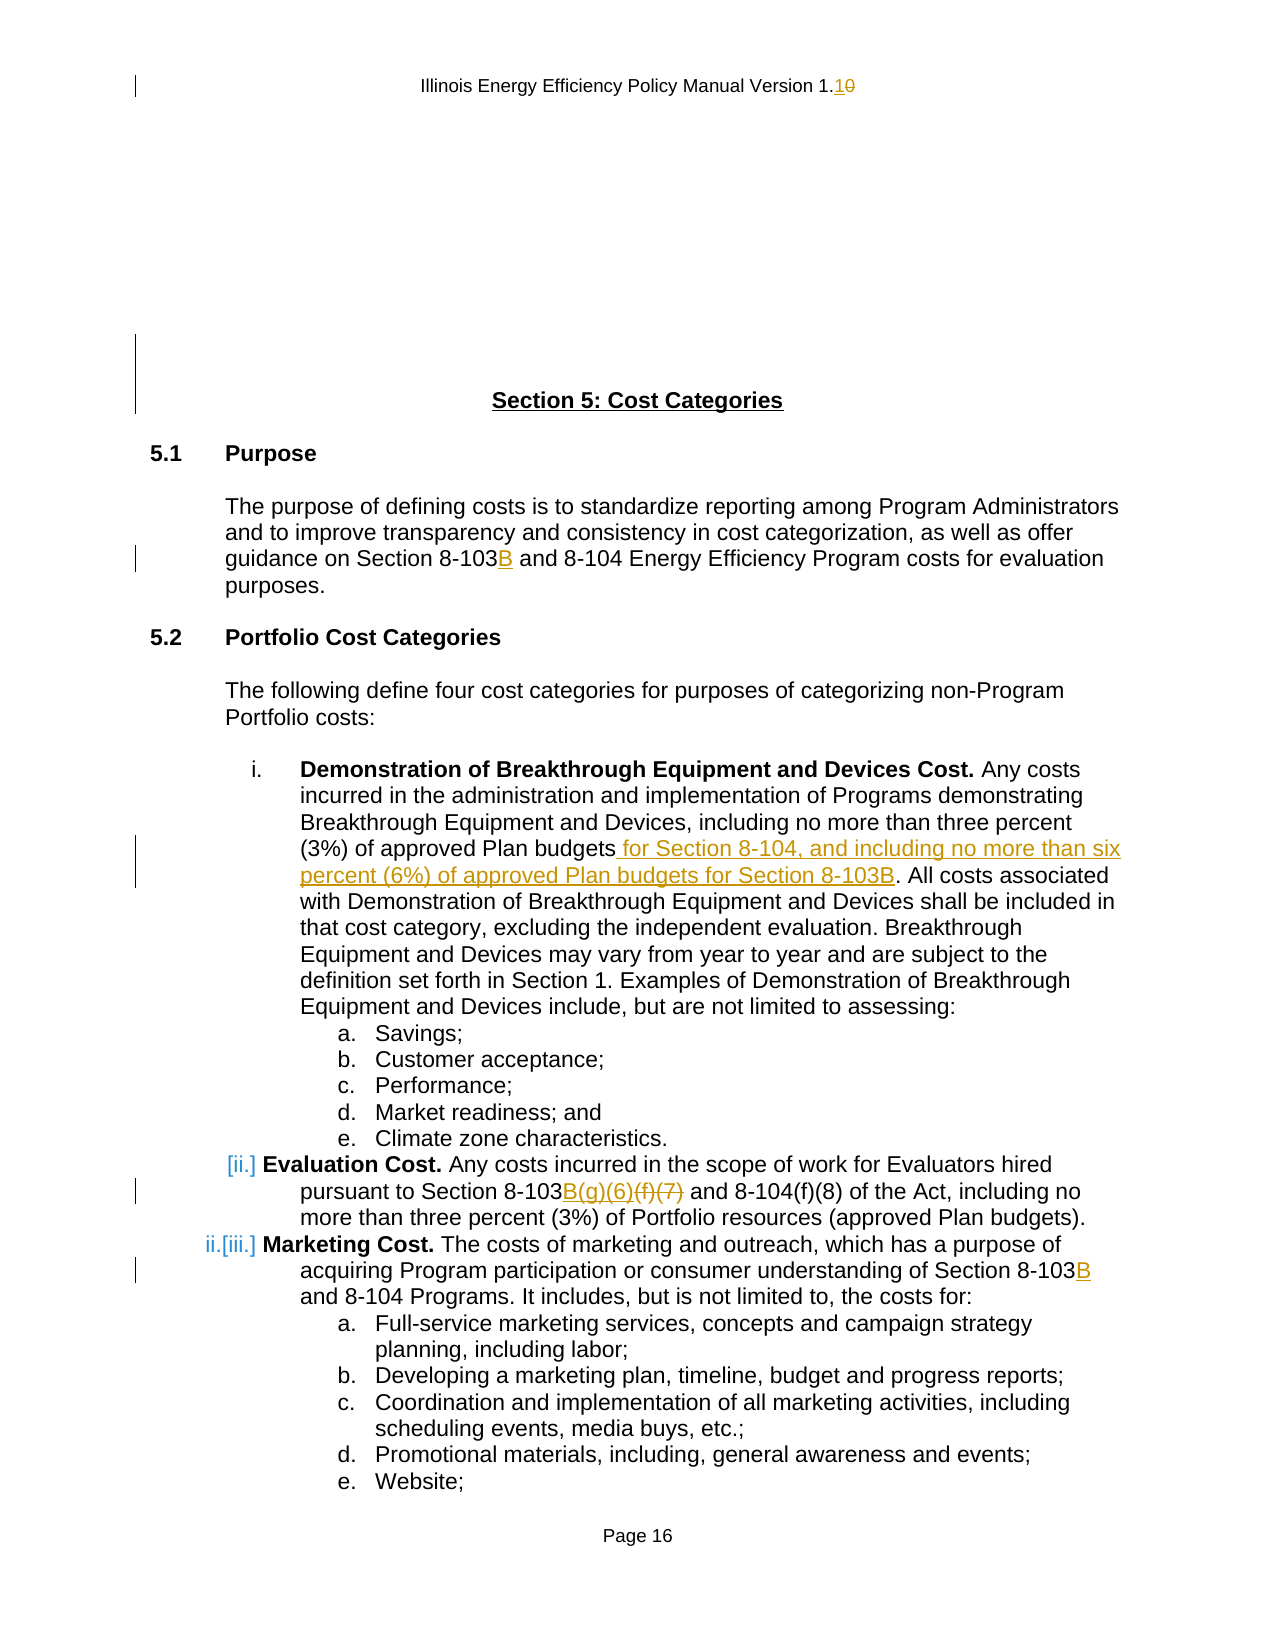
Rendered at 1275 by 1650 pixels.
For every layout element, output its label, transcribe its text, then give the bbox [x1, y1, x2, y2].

list Full-service marketing services, concepts and campaign strategy planning, including labor; [337, 1309, 1125, 1362]
subtitle 5.1 Purpose [150, 440, 1125, 466]
text The purpose of defining costs is to standardize reporting among Program Administrators and to improve transparency and consistency in cost categorization, as well as offer guidance on Section 8-103 and 8-104 Energy Efficiency Program costs for evaluation purposes. [225, 493, 1125, 598]
list Customer acceptance; [337, 1046, 1125, 1072]
list Website; [337, 1468, 1125, 1494]
list Promotional materials, including, general awareness and events; [337, 1441, 1125, 1468]
list Market readiness; and [337, 1099, 1125, 1125]
list Coordination and implementation of all marketing activities, including scheduling events, media buys, etc.; [337, 1389, 1125, 1441]
list Demonstration of Breakthrough Equipment and Devices Cost. Any costs incurred in the administration and implementation of Programs demonstrating Breakthrough Equipment and Devices, including no more than three percent (3%) of approved Plan budgets. All costs associated with Demonstration of Breakthrough Equipment and Devices shall be included in that cost category, excluding the independent evaluation. Breakthrough Equipment and Devices may vary from year to year and are subject to the definition set forth in Section 1. Examples of Demonstration of Breakthrough Equipment and Devices include, but are not limited to assessing: [262, 756, 1125, 1020]
list Evaluation Cost. Any costs incurred in the scope of work for Evaluators hired pursuant to Section 8-103 and 8-104(f)(8) of the Act, including no more than three percent (3%) of Portfolio resources (approved Plan budgets). [262, 1151, 1125, 1231]
subtitle Section 5: Cost Categories [150, 387, 1125, 413]
list Marketing Cost. The costs of marketing and outreach, which has a purpose of acquiring Program participation or consumer understanding of Section 8-103 and 8-104 Programs. It includes, but is not limited to, the costs for: [262, 1231, 1125, 1309]
list Climate zone characteristics. [337, 1125, 1125, 1151]
text The following define four cost categories for purposes of categorizing non-Program Portfolio costs: [225, 677, 1125, 730]
list Performance; [337, 1072, 1125, 1099]
list Developing a marketing plan, timeline, budget and progress reports; [337, 1362, 1125, 1389]
list Savings; [337, 1020, 1125, 1046]
subtitle 5.2 Portfolio Cost Categories [150, 624, 1125, 651]
